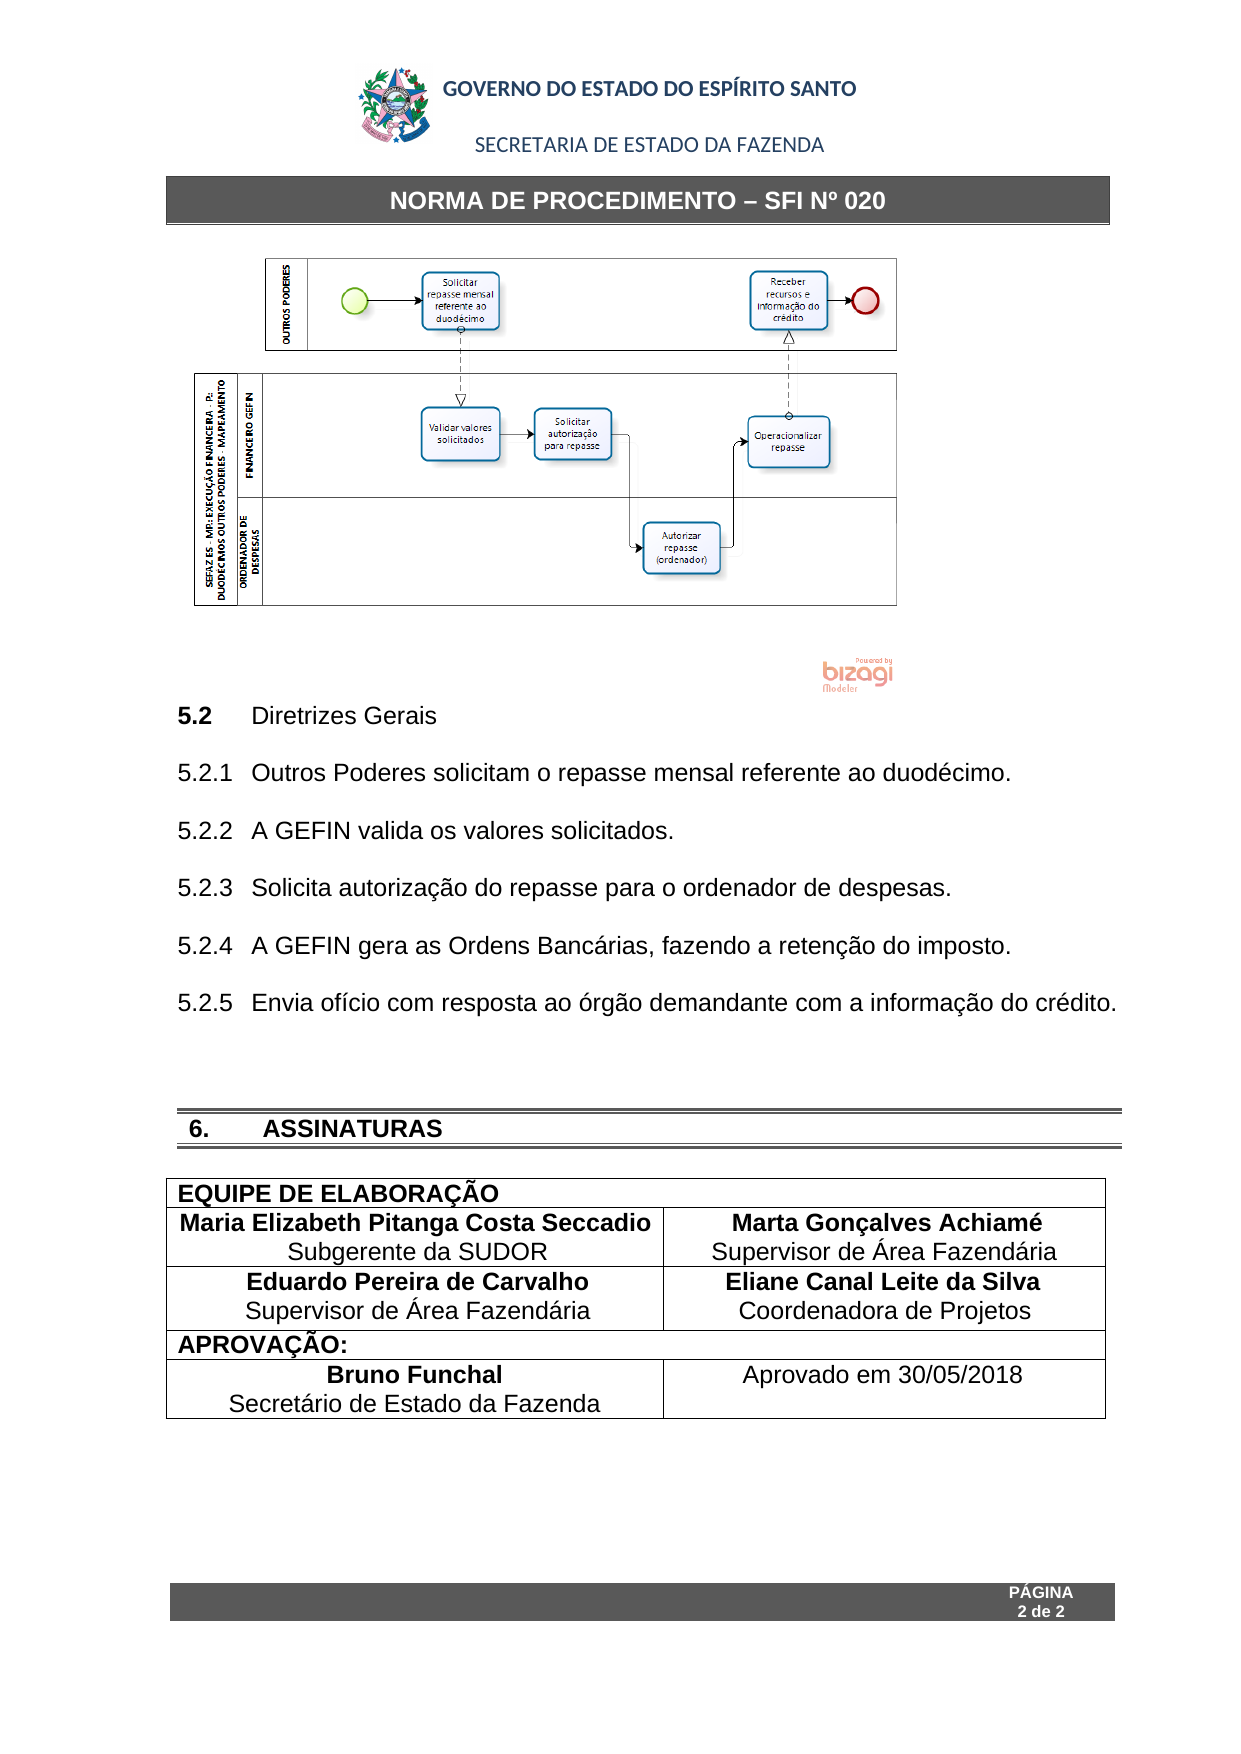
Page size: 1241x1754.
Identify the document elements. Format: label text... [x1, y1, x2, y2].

table_cell Eduardo Pereira de Carvalho Supervisor de Área Fazendária [167, 1267, 663, 1329]
table_cell Eliane Canal Leite da Silva Coordenadora de Projetos [664, 1267, 1105, 1329]
table_cell Marta Gonçalves Achiamé Supervisor de Área Fazendária [664, 1208, 1105, 1266]
list Solicita autorização do repasse para o ordenador de despesas. [177, 873, 1122, 902]
list A GEFIN valida os valores solicitados. [177, 816, 1122, 844]
list Diretrizes Gerais [177, 701, 1122, 729]
table_cell Aprovado em 30/05/2018 [664, 1360, 1105, 1418]
table_cell APROVAÇÃO: [167, 1331, 1105, 1359]
list Outros Poderes solicitam o repasse mensal referente ao duodécimo. [177, 758, 1122, 787]
list A GEFIN gera as Ordens Bancárias, fazendo a retenção do imposto. [177, 931, 1122, 959]
table_header ASSINATURAS [177, 1114, 1122, 1142]
table_cell Maria Elizabeth Pitanga Costa Seccadio Subgerente da SUDOR [167, 1208, 663, 1266]
list Envia ofício com resposta ao órgão demandante com a informação do crédito. [177, 988, 1122, 1017]
table_cell Bruno Funchal Secretário de Estado da Fazenda [167, 1360, 663, 1418]
picture [177, 241, 913, 701]
table_header EQUIPE DE ELABORAÇÃO [167, 1179, 1105, 1207]
